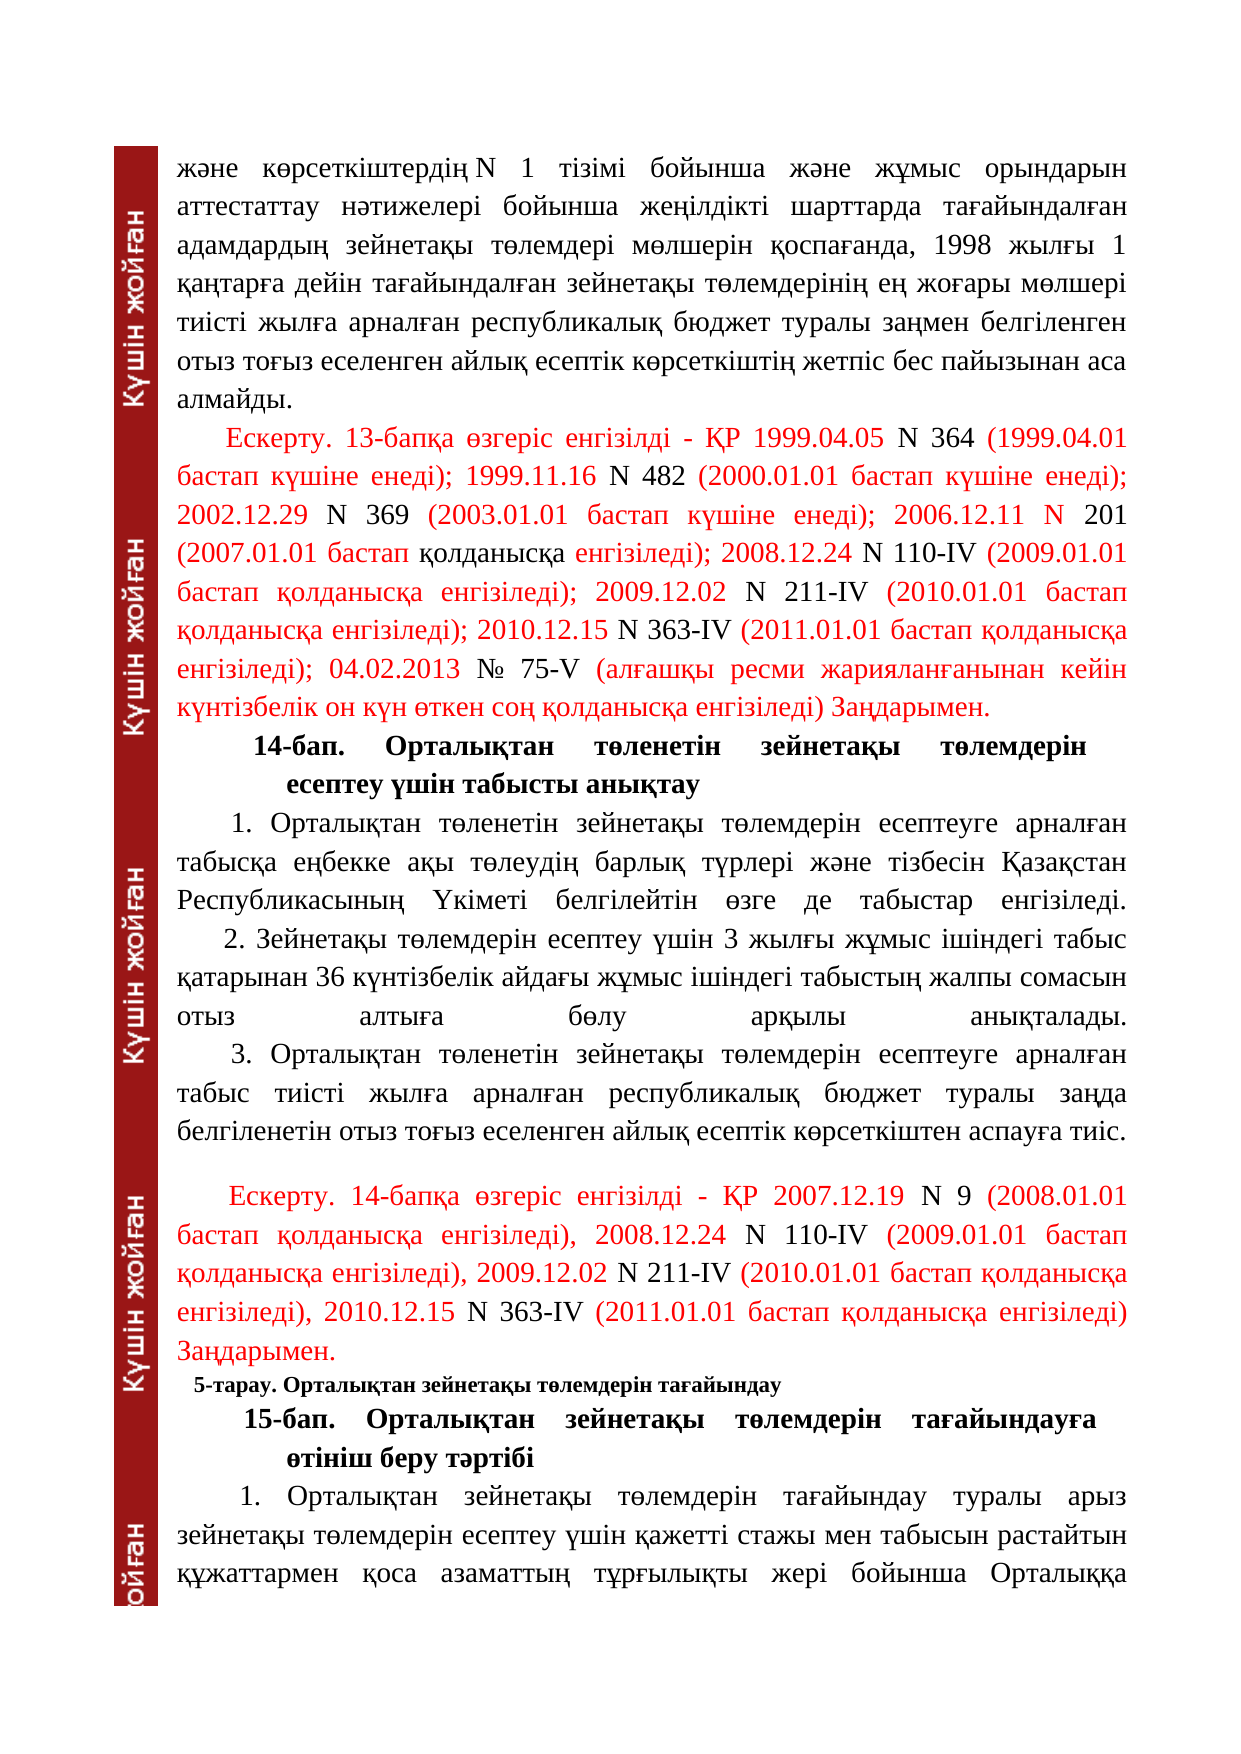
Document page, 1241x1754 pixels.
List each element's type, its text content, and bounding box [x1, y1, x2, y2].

text 1. Орталықтан төленетiн зейнетақы төлемдерiн есептеуге арналған табысқа еңбекке ақы төлеудiң барлық түрлерi және тiзбесiн Қазақстан Республикасының Үкiметi белгiлейтiн өзге де табыстар енгiзiледi. 2. Зейнетақы төлемдерiн есептеу үшiн 3 жылғы жұмыс iшiндегi табыс қатарынан 36 күнтiзбелiк айдағы жұмыс iшiндегi табыстың жалпы сомасын отыз алтыға бөлу арқылы анықталады. 3. Орталықтан төленетiн зейнетақы төлемдерiн есептеуге арналған табыс тиiстi жылға арналған республикалық бюджет туралы заңда белгiленетiн отыз тоғыз еселенген айлық есептiк көрсеткiштен аспауға тиiс. Ескерту. 14-бапқа өзгеріс енгізілді - ҚР 2007.12.19 N 9 (2008.01.01 бастап қолданысқа енгізіледі), 2008.12.24 N 110-IV (2009.01.01 бастап қолданысқа енгізіледі), 2009.12.02 N 211-IV (2010.01.01 бастап қолданысқа енгізіледі), 2010.12.15 N 363-IV (2011.01.01 бастап қолданысқа енгізіледі) Заңдарымен. [112, 805, 1128, 1366]
picture [114, 723, 158, 728]
text 15-бап. Орталықтан зейнетақы төлемдерiн тағайындауға өтiнiш беру тәртiбi [112, 1401, 1128, 1473]
picture [114, 1589, 158, 1606]
picture [114, 1397, 158, 1401]
picture [114, 146, 158, 150]
text 14-бап. Орталықтан төленетiн зейнетақы төлемдерiн есептеу үшiн табысты анықтау [112, 728, 1128, 800]
text 5-тарау. Орталықтан зейнетақы төлемдерiн тағайындау [112, 1371, 1128, 1397]
picture [114, 800, 158, 805]
picture [114, 1366, 158, 1371]
picture [114, 1473, 158, 1478]
